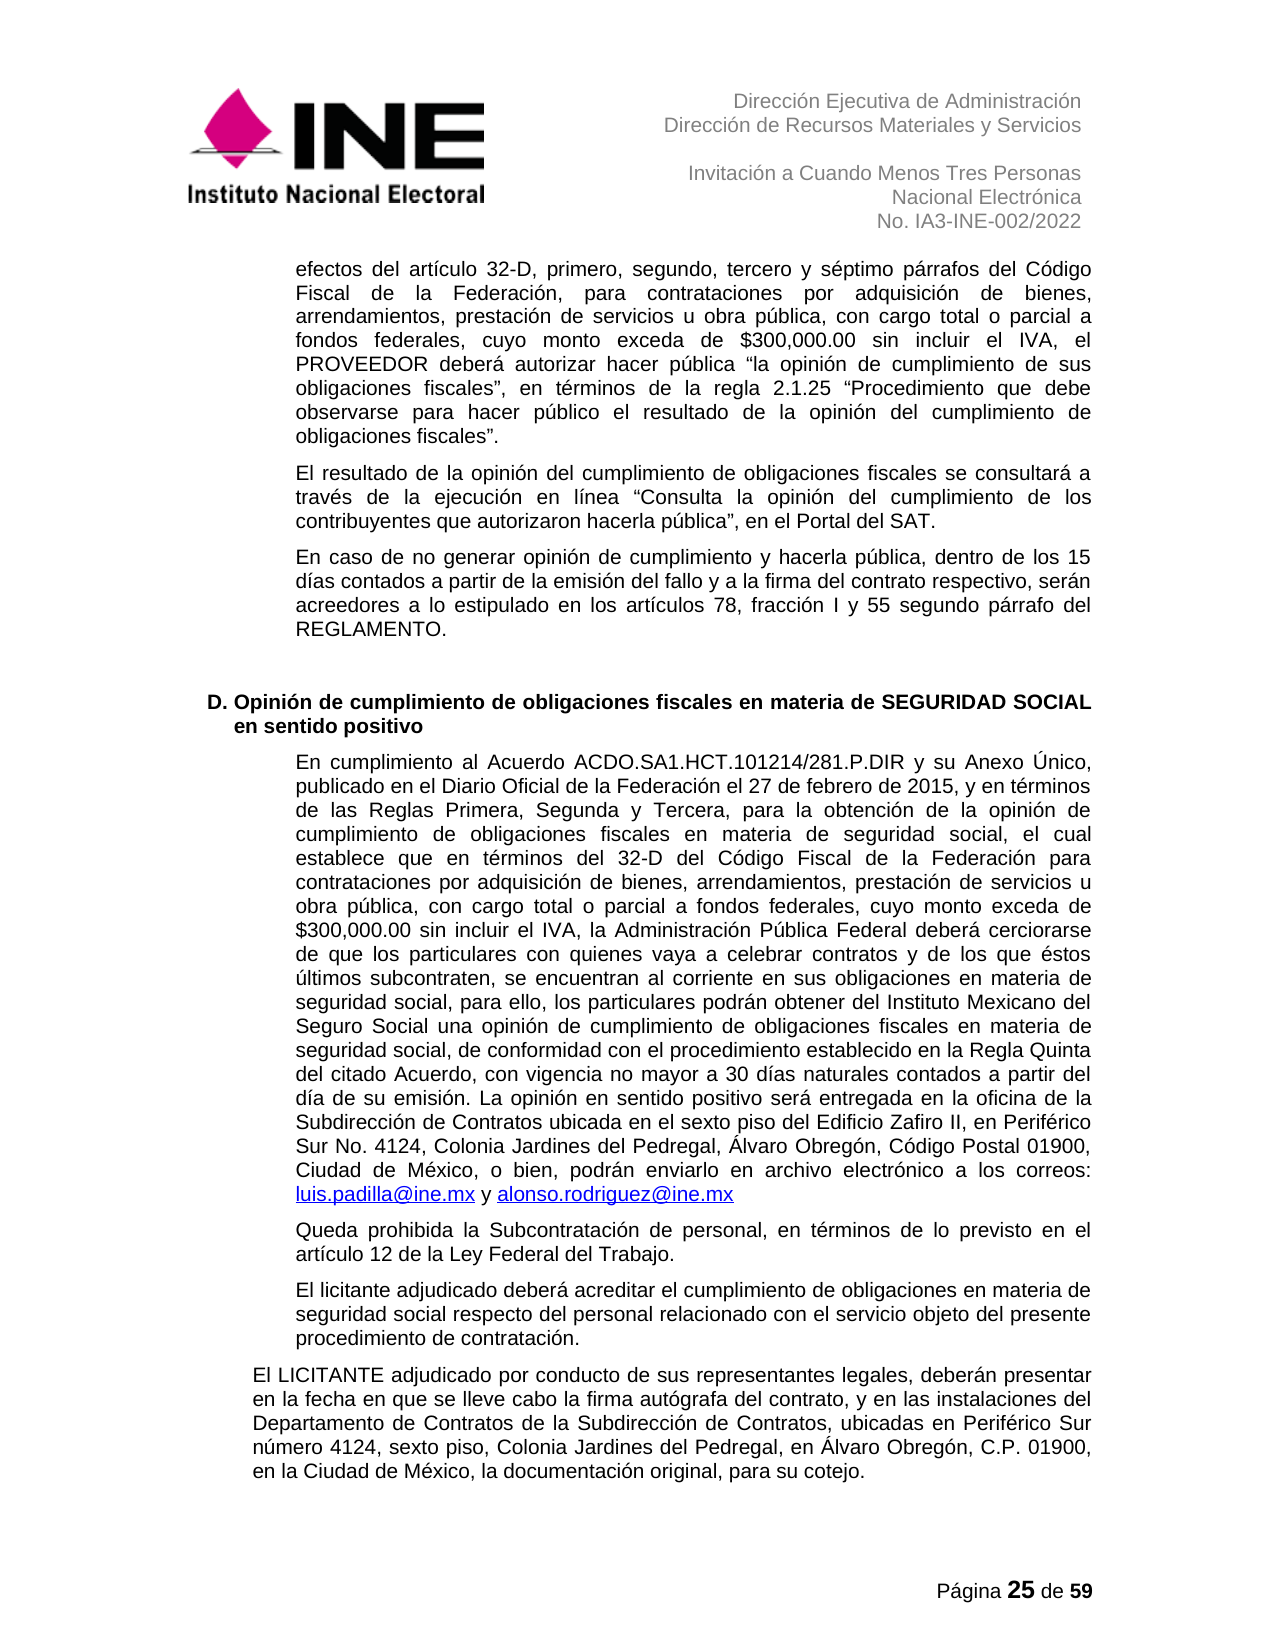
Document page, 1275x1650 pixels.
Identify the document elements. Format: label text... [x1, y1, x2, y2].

text En caso de no generar opinión de cumplimiento y hacerla pública, dentro de los 15 días contados a partir de la emisión del fallo y a la firma del contrato respectivo, serán acreedores a lo estipulado en los artículos 78, fracción I y 55 segundo párrafo del REGLAMENTO. [295, 545, 1092, 641]
text En cumplimiento al Acuerdo ACDO.SA1.HCT.101214/281.P.DIR y su Anexo Único, publicado en el Diario Oficial de la Federación el 27 de febrero de 2015, y en términos de las Reglas Primera, Segunda y Tercera, para la obtención de la opinión de cumplimiento de obligaciones fiscales en materia de seguridad social, el cual establece que en términos del 32-D del Código Fiscal de la Federación para contrataciones por adquisición de bienes, arrendamientos, prestación de servicios u obra pública, con cargo total o parcial a fondos federales, cuyo monto exceda de $300,000.00 sin incluir el IVA, la Administración Pública Federal deberá cerciorarse de que los particulares con quienes vaya a celebrar contratos y de los que éstos últimos subcontraten, se encuentran al corriente en sus obligaciones en materia de seguridad social, para ello, los particulares podrán obtener del Instituto Mexicano del Seguro Social una opinión de cumplimiento de obligaciones fiscales en materia de seguridad social, de conformidad con el procedimiento establecido en la Regla Quinta del citado Acuerdo, con vigencia no mayor a 30 días naturales contados a partir del día de su emisión. La opinión en sentido positivo será entregada en la oficina de la Subdirección de Contratos ubicada en el sexto piso del Edificio Zafiro II, en Periférico Sur No. 4124, Colonia Jardines del Pedregal, Álvaro Obregón, Código Postal 01900, Ciudad de México, o bien, podrán enviarlo en archivo electrónico a los correos: luis.padilla@ine.mx y alonso.rodriguez@ine.mx [295, 750, 1092, 1205]
picture [188, 88, 484, 203]
text Queda prohibida la Subcontratación de personal, en términos de lo previsto en el artículo 12 de la Ley Federal del Trabajo. [295, 1218, 1092, 1266]
text El licitante adjudicado deberá acreditar el cumplimiento de obligaciones en materia de seguridad social respecto del personal relacionado con el servicio objeto del presente procedimiento de contratación. [295, 1278, 1092, 1350]
text El LICITANTE adjudicado por conducto de sus representantes legales, deberán presentar en la fecha en que se lleve cabo la firma autógrafa del contrato, y en las instalaciones del Departamento de Contratos de la Subdirección de Contratos, ubicadas en Periférico Sur número 4124, sexto piso, Colonia Jardines del Pedregal, en Álvaro Obregón, C.P. 01900, en la Ciudad de México, la documentación original, para su cotejo. [252, 1363, 1092, 1482]
text El resultado de la opinión del cumplimiento de obligaciones fiscales se consultará a través de la ejecución en línea “Consulta la opinión del cumplimiento de los contribuyentes que autorizaron hacerla pública”, en el Portal del SAT. [295, 461, 1092, 532]
list Opinión de cumplimiento de obligaciones fiscales en materia de SEGURIDAD SOCIAL en sentido positivo [207, 690, 1092, 738]
